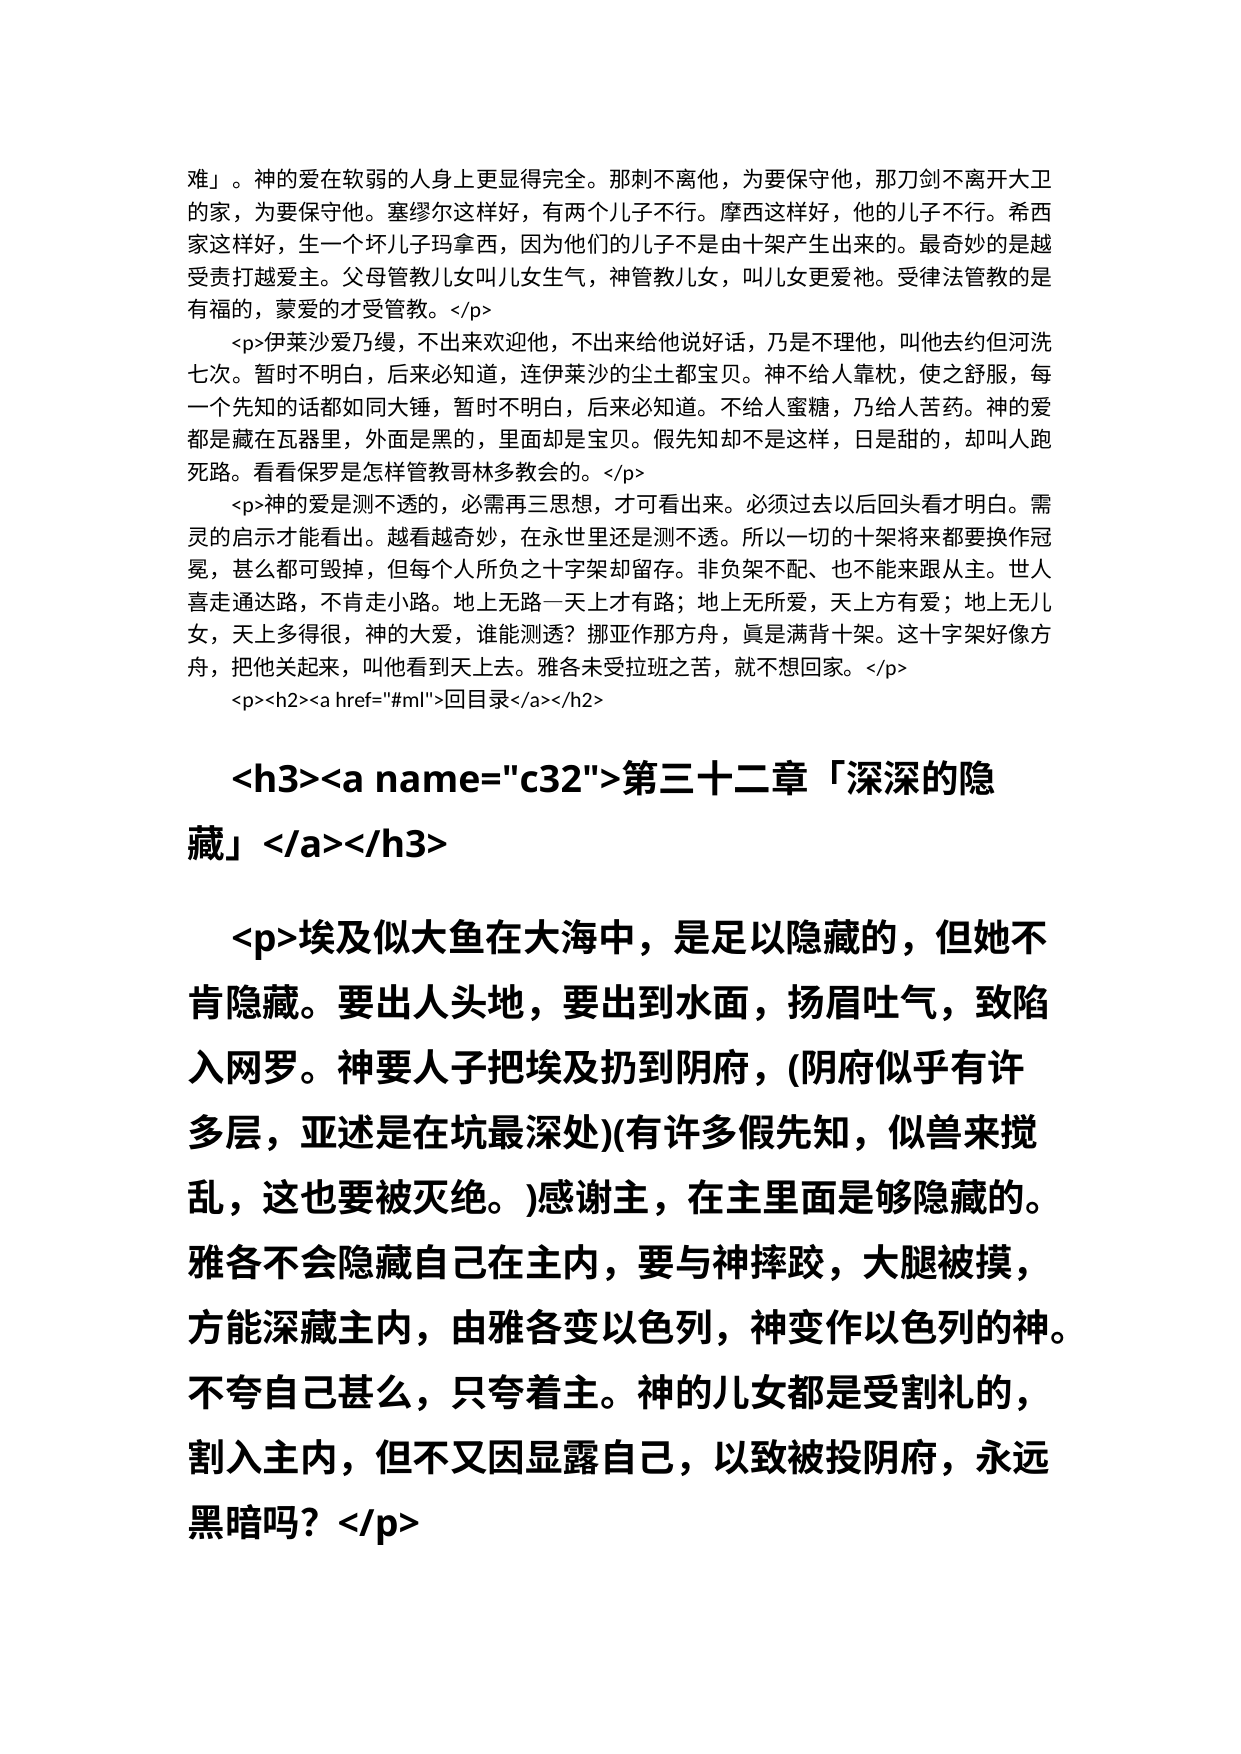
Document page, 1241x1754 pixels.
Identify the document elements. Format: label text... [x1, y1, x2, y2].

subtitle <h3><a name="c32">第三十二章「深深的隐藏」</a></h3> [187, 744, 1053, 874]
text <p><h2><a href="#ml">回目录</a></h2> [187, 682, 1053, 714]
subtitle <p>埃及似大鱼在大海中，是足以隐藏的，但她不肯隐藏。要出人头地，要出到水面，扬眉吐气，致陷入网罗。神要人子把埃及扔到阴府，(阴府似乎有许多层，亚述是在坑最深处)(有许多假先知，似兽来搅乱，这也要被灭绝。)感谢主，在主里面是够隐藏的。雅各不会隐藏自己在主内，要与神摔跤，大腿被摸，方能深藏主内，由雅各变以色列，神变作以色列的神。不夸自己甚么，只夸着主。神的儿女都是受割礼的，割入主内，但不又因显露自己，以致被投阴府，永远黑暗吗？</p> [187, 903, 1053, 1553]
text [187, 162, 1053, 324]
text <p>伊莱沙爱乃缦，不出来欢迎他，不出来给他说好话，乃是不理他，叫他去约但河洗七次。暂时不明白，后来必知道，连伊莱沙的尘土都宝贝。神不给人靠枕，使之舒服，每一个先知的话都如同大锤，暂时不明白，后来必知道。不给人蜜糖，乃给人苦药。神的爱都是藏在瓦器里，外面是黑的，里面却是宝贝。假先知却不是这样，日是甜的，却叫人跑死路。看看保罗是怎样管教哥林多教会的。</p> [187, 324, 1053, 487]
text <p>神的爱是测不透的，必需再三思想，才可看出来。必须过去以后回头看才明白。需灵的启示才能看出。越看越奇妙，在永世里还是测不透。所以一切的十架将来都要换作冠冕，甚么都可毁掉，但每个人所负之十字架却留存。非负架不配、也不能来跟从主。世人喜走通达路，不肯走小路。地上无路—天上才有路；地上无所爱，天上方有爱；地上无儿女，天上多得很，神的大爱，谁能测透？挪亚作那方舟，眞是满背十架。这十字架好像方舟，把他关起来，叫他看到天上去。雅各未受拉班之苦，就不想回家。</p> [187, 487, 1053, 682]
